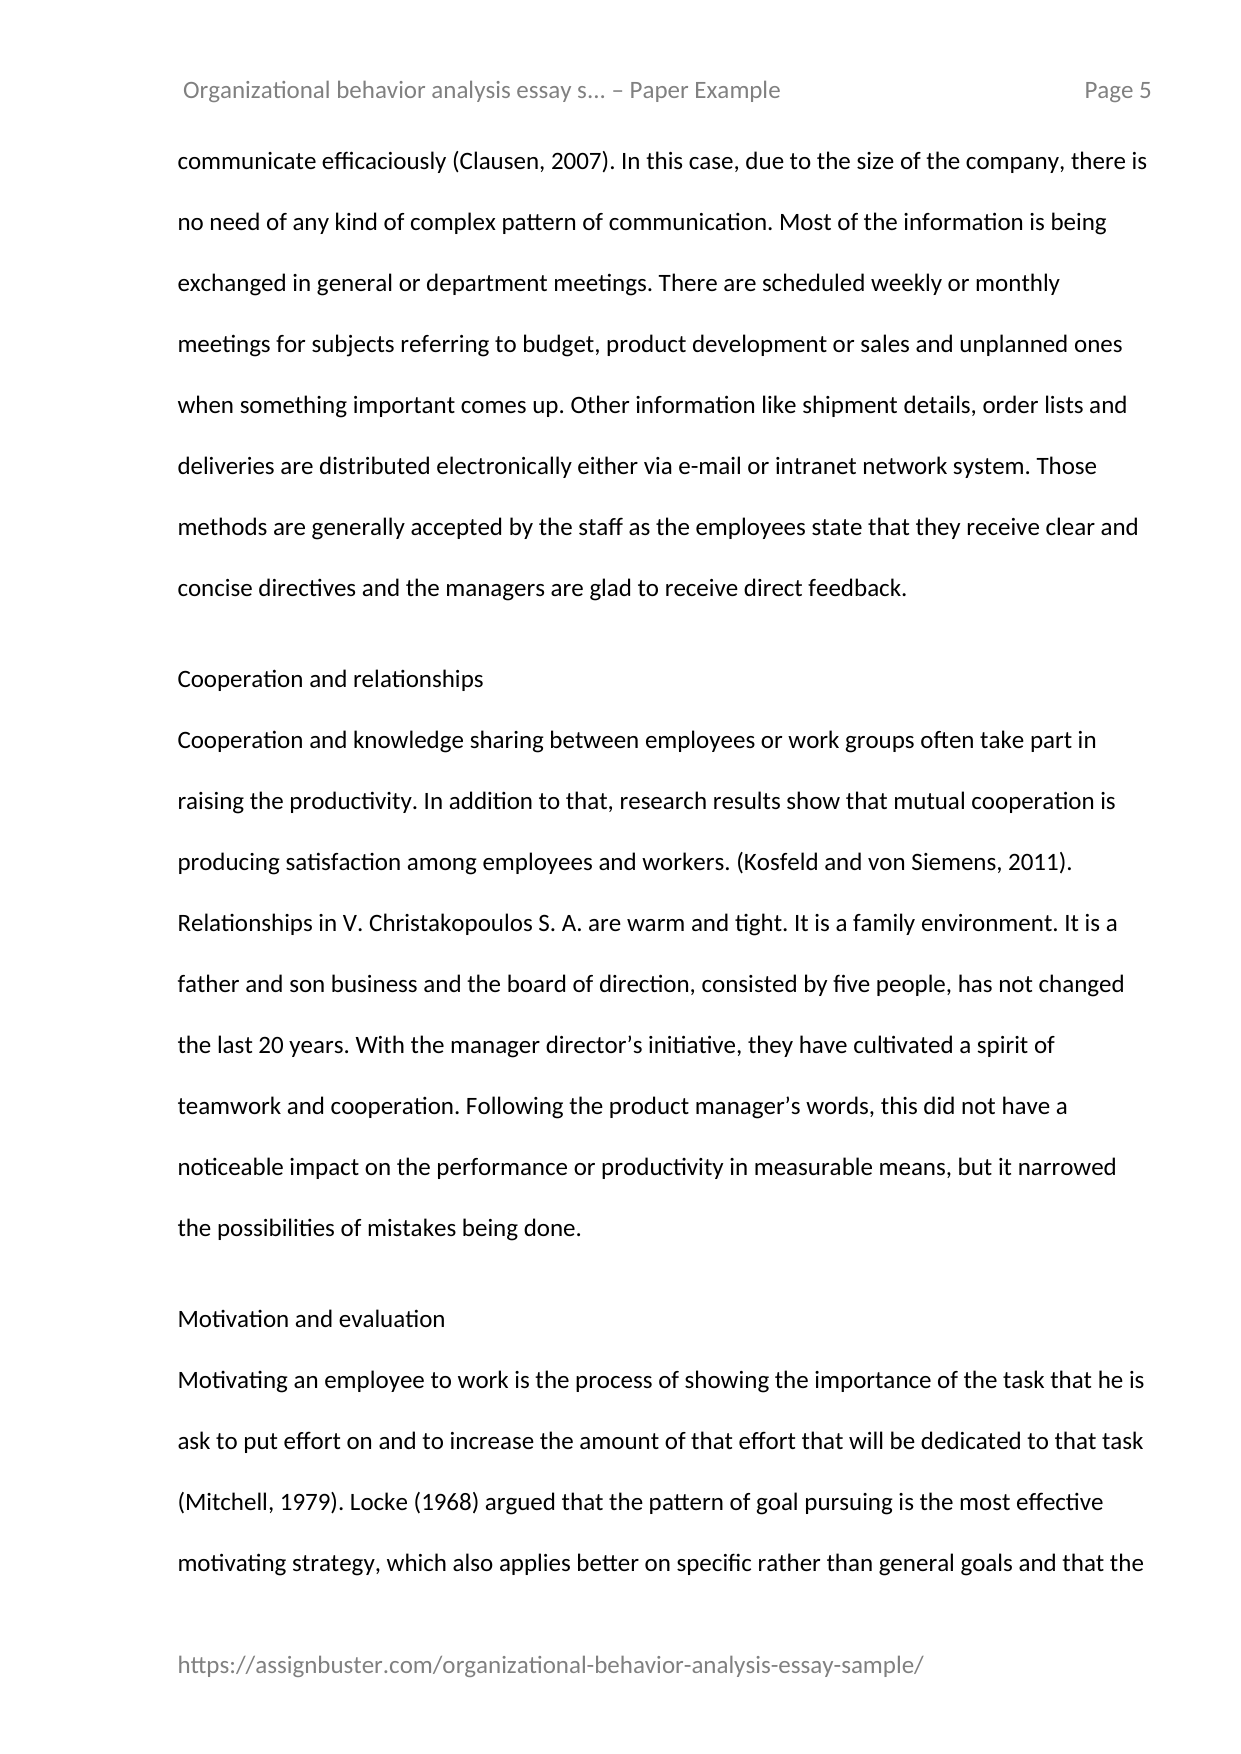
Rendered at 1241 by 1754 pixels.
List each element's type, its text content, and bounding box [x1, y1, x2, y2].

text Cooperation and relationships Cooperation and knowledge sharing between employees or work groups often take part in raising the productivity. In addition to that, research results show that mutual cooperation is producing satisfaction among employees and workers. (Kosfeld and von Siemens, 2011). Relationships in V. Christakopoulos S. A. are warm and tight. It is a family environment. It is a father and son business and the board of direction, consisted by five people, has not changed the last 20 years. With the manager director’s initiative, they have cultivated a spirit of teamwork and cooperation. Following the product manager’s words, this did not have a noticeable impact on the performance or productivity in measurable means, but it narrowed the possibilities of mistakes being done. [177, 663, 1152, 1243]
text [177, 145, 1152, 603]
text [177, 1303, 1152, 1577]
